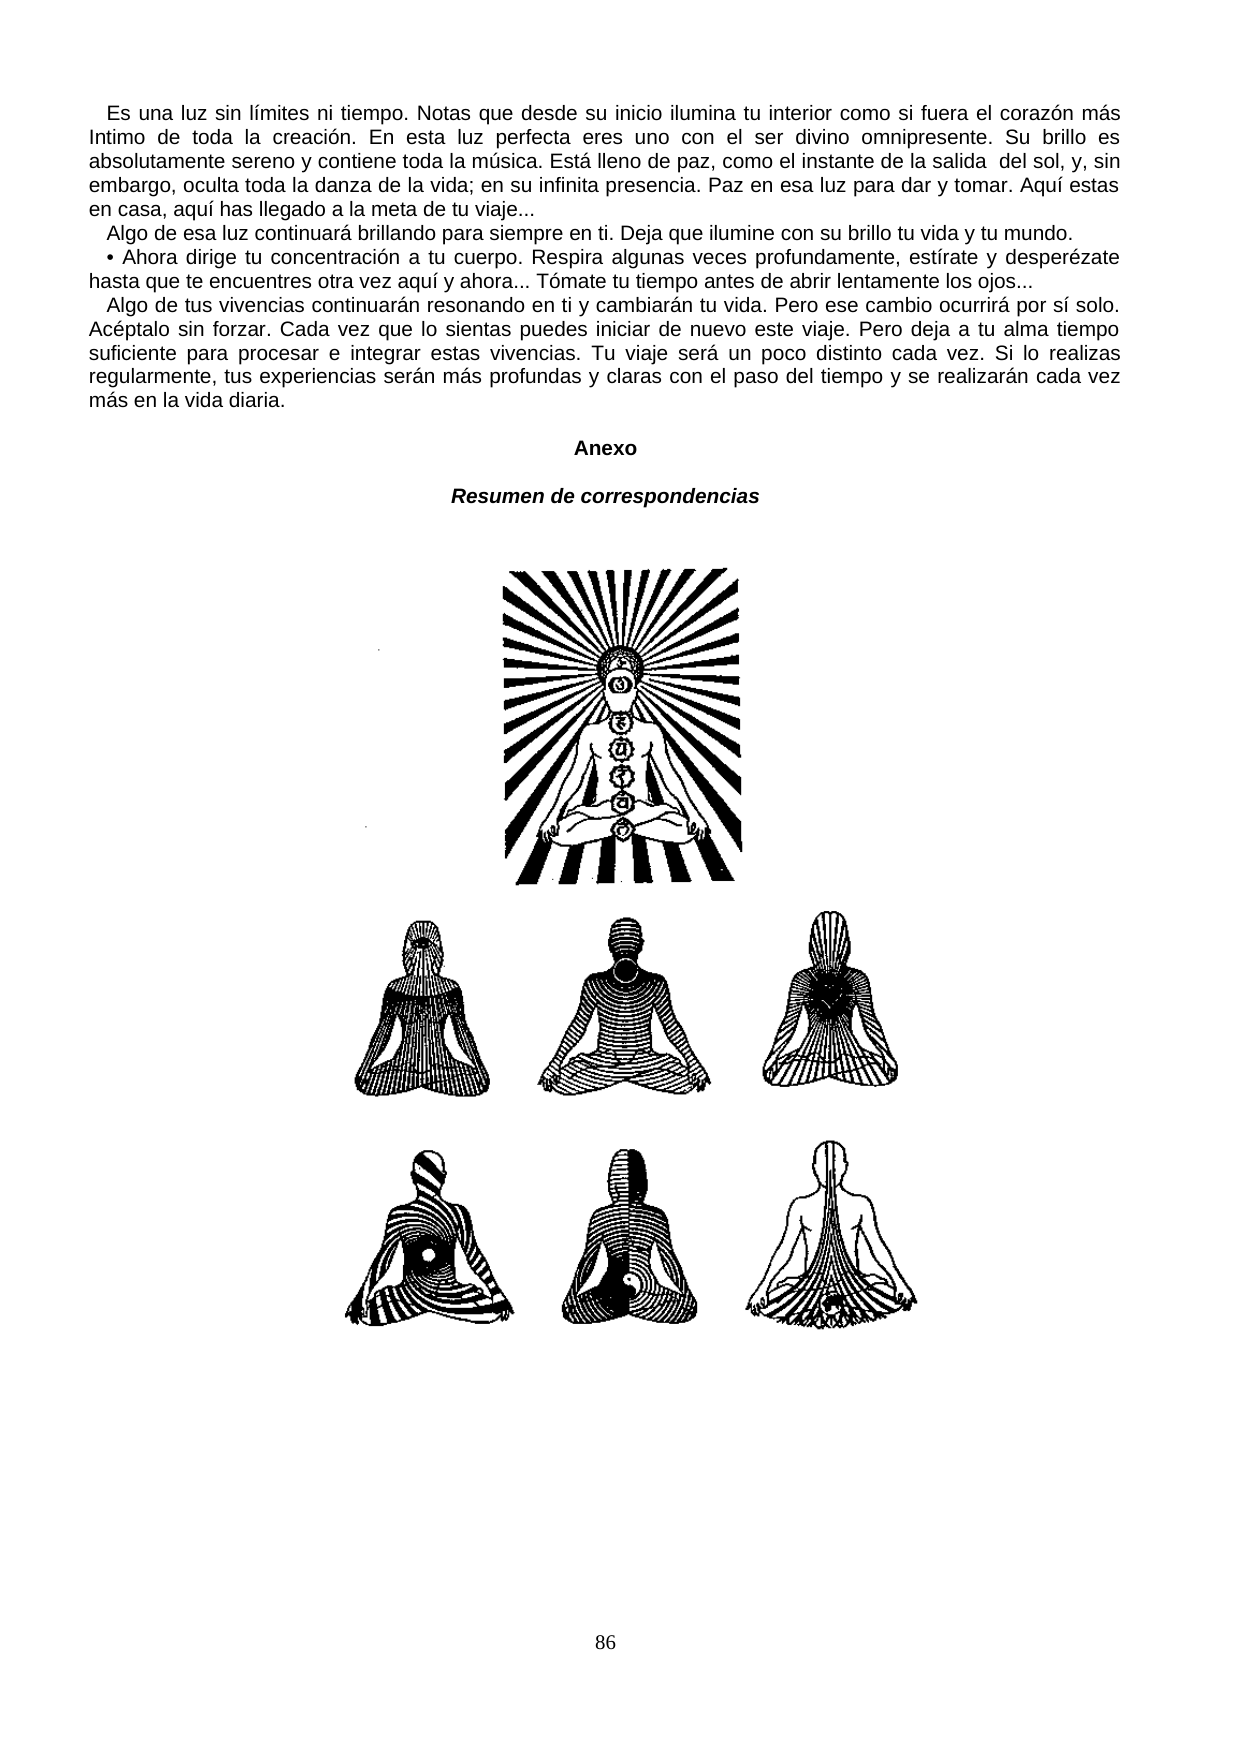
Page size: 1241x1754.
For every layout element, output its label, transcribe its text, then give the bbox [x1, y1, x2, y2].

text Resumen de correspondencias [89, 484, 1122, 508]
picture [330, 555, 928, 1354]
text Anexo [89, 436, 1122, 460]
text Algo de esa luz continuará brillando para siempre en ti. Deja que ilumine con su brillo tu vida y tu mundo. [89, 221, 1122, 244]
text • Ahora dirige tu concentración a tu cuerpo. Respira algunas veces profundamente, estírate y desperézate hasta que te encuentres otra vez aquí y ahora... Tómate tu tiempo antes de abrir lentamente los ojos... [89, 244, 1122, 292]
text Algo de tus vivencias continuarán resonando en ti y cambiarán tu vida. Pero ese cambio ocurrirá por sí solo. Acéptalo sin forzar. Cada vez que lo sientas puedes iniciar de nuevo este viaje. Pero deja a tu alma tiempo suficiente para procesar e integrar estas vivencias. Tu viaje será un poco distinto cada vez. Si lo realizas regularmente, tus experiencias serán más profundas y claras con el paso del tiempo y se realizarán cada vez más en la vida diaria. [89, 292, 1122, 412]
text Es una luz sin límites ni tiempo. Notas que desde su inicio ilumina tu interior como si fuera el corazón más Intimo de toda la creación. En esta luz perfecta eres uno con el ser divino omnipresente. Su brillo es absolutamente sereno y contiene toda la música. Está lleno de paz, como el instante de la salida del sol, y, sin embargo, oculta toda la danza de la vida; en su infinita presencia. Paz en esa luz para dar y tomar. Aquí estas en casa, aquí has llegado a la meta de tu viaje... [89, 101, 1122, 221]
